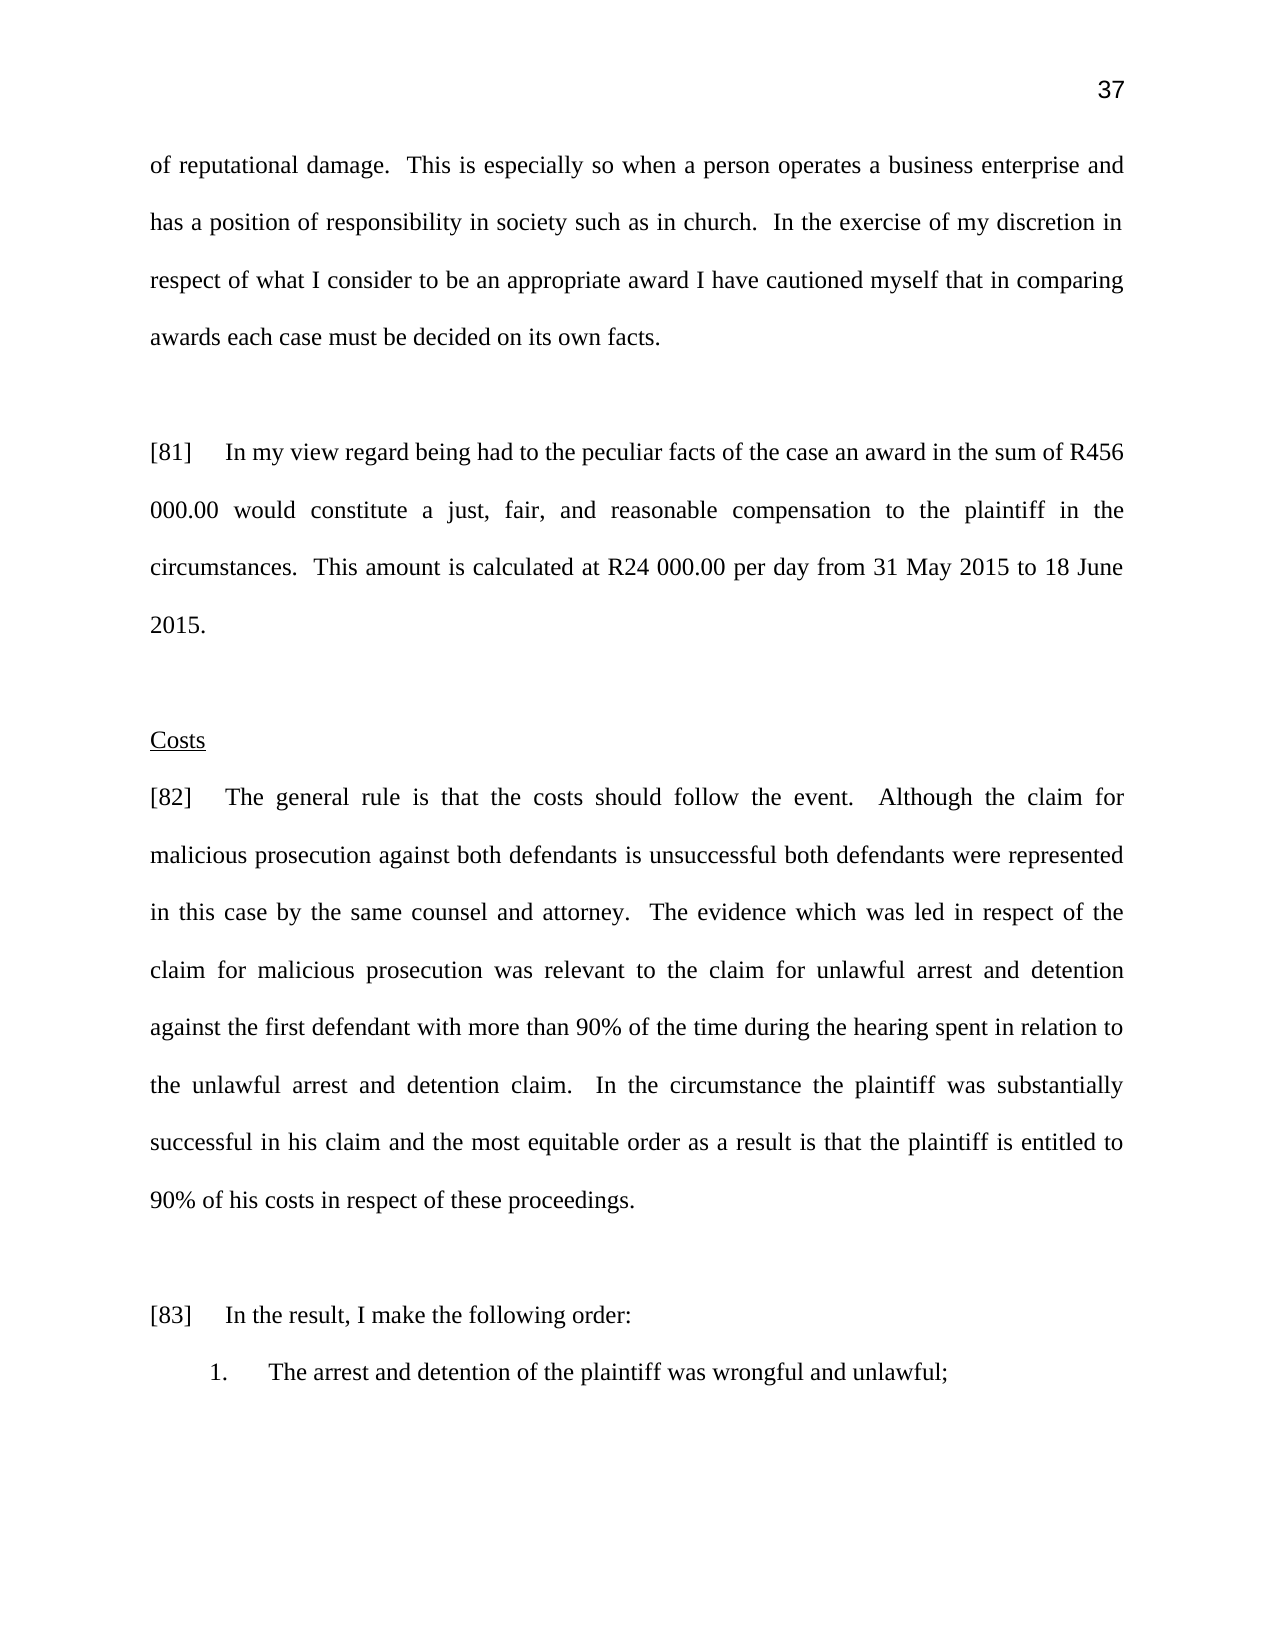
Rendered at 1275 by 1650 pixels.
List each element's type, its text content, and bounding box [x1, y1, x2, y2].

text [83] In the result, I make the following order: [150, 1300, 1125, 1329]
text Costs [150, 725, 1125, 754]
text [82] The general rule is that the costs should follow the event. Although the claim for malicious prosecution against both defendants is unsuccessful both defendants were represented in this case by the same counsel and attorney. The evidence which was led in respect of the claim for malicious prosecution was relevant to the claim for unlawful arrest and detention against the first defendant with more than 90% of the time during the hearing spent in relation to the unlawful arrest and detention claim. In the circumstance the plaintiff was substantially successful in his claim and the most equitable order as a result is that the plaintiff is entitled to 90% of his costs in respect of these proceedings. [150, 782, 1125, 1214]
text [150, 150, 1125, 351]
text 1. The arrest and detention of the plaintiff was wrongful and unlawful; [209, 1357, 1125, 1386]
text [81] In my view regard being had to the peculiar facts of the case an award in the sum of R456 000.00 would constitute a just, fair, and reasonable compensation to the plaintiff in the circumstances. This amount is calculated at R24 000.00 per day from 31 May 2015 to 18 June 2015. [150, 437, 1125, 639]
